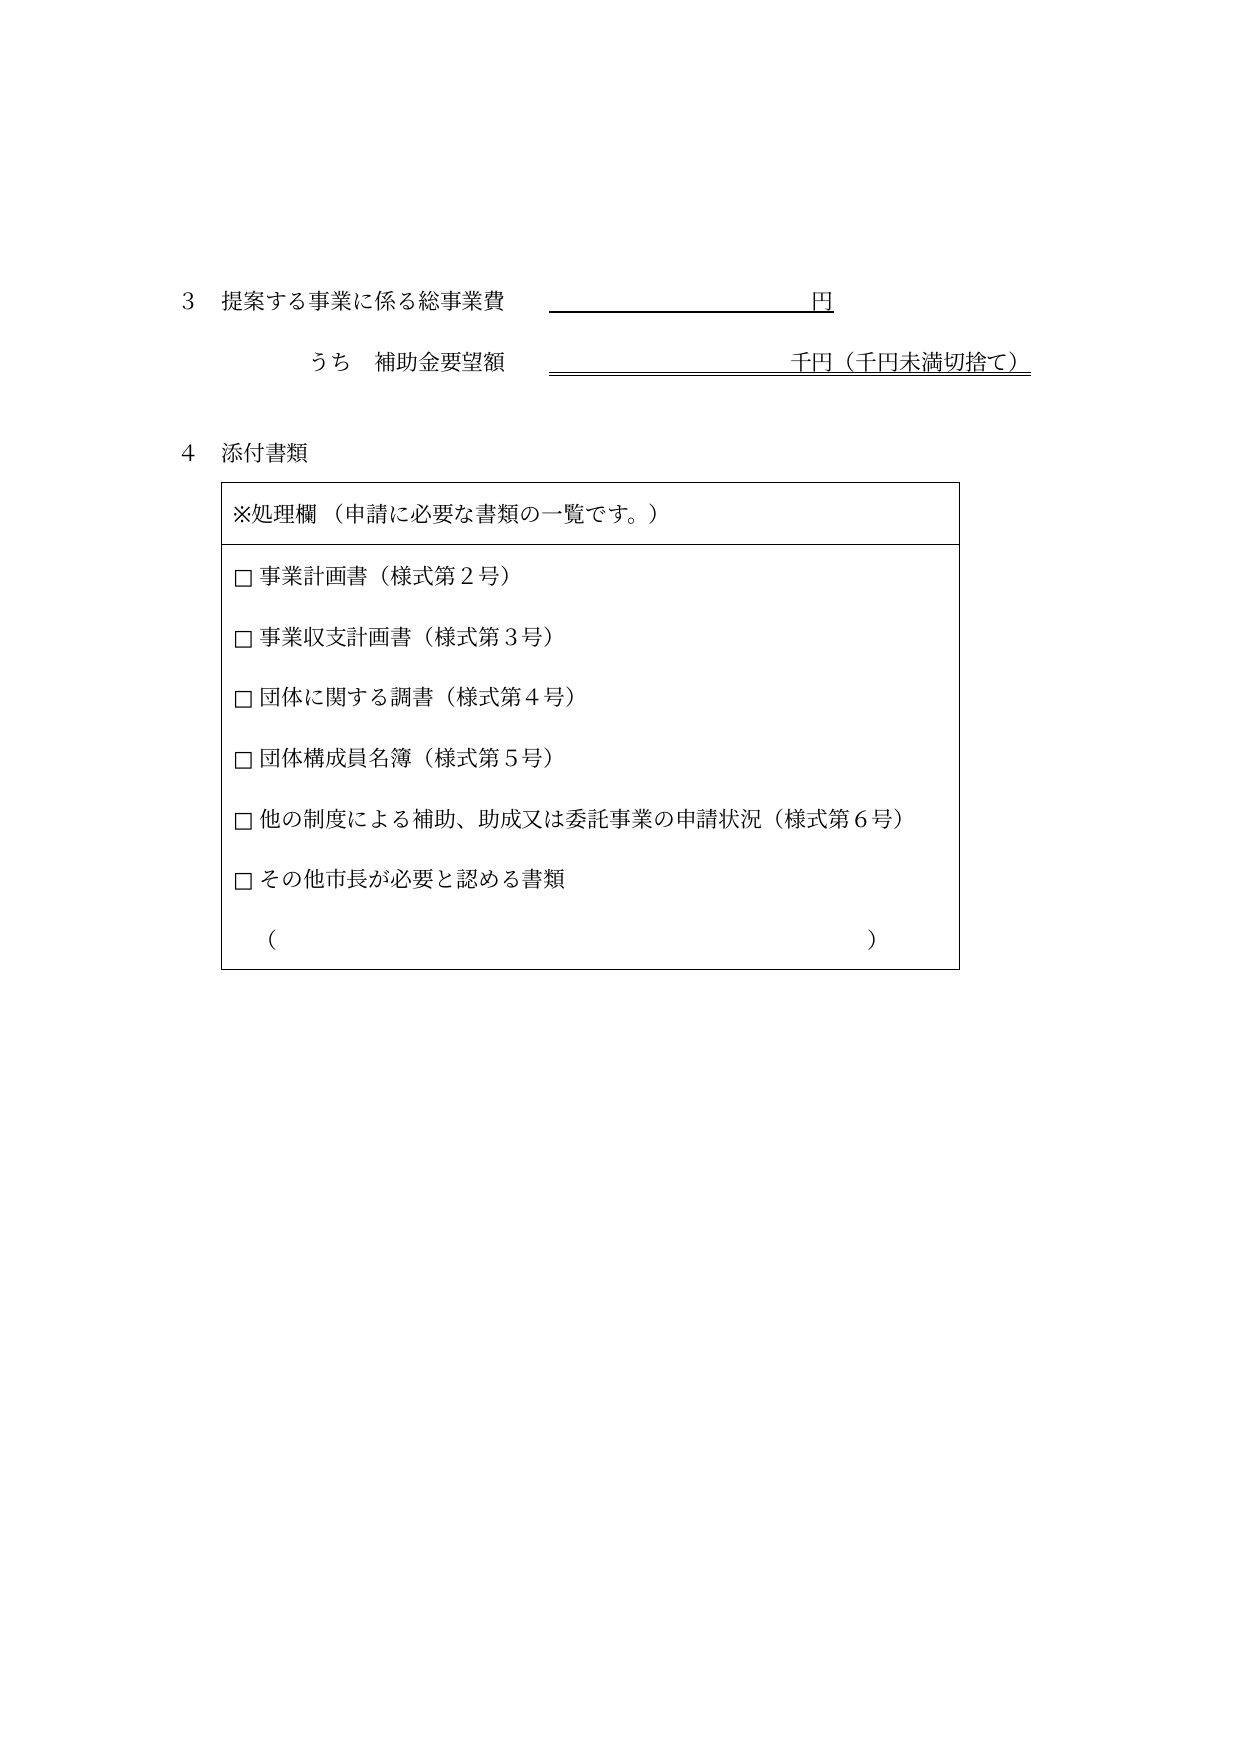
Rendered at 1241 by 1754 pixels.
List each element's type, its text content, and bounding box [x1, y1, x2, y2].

text うち 補助金要望額 千円（千円未満切捨て） [177, 331, 1063, 391]
text ４ 添付書類 [177, 421, 1063, 482]
table_header ※処理欄 （申請に必要な書類の一覧です。） [222, 483, 959, 544]
table_cell □ 事業計画書（様式第２号） □ 事業収支計画書（様式第３号） □ 団体に関する調書（様式第４号） □ 団体構成員名簿（様式第５号） □ 他の制度による補助、助成又は委託事業の申請状況（様式第６号） □ その他市長が必要と認める書類 （ ） [222, 545, 959, 969]
text ３ 提案する事業に係る総事業費 円 [177, 270, 1063, 331]
